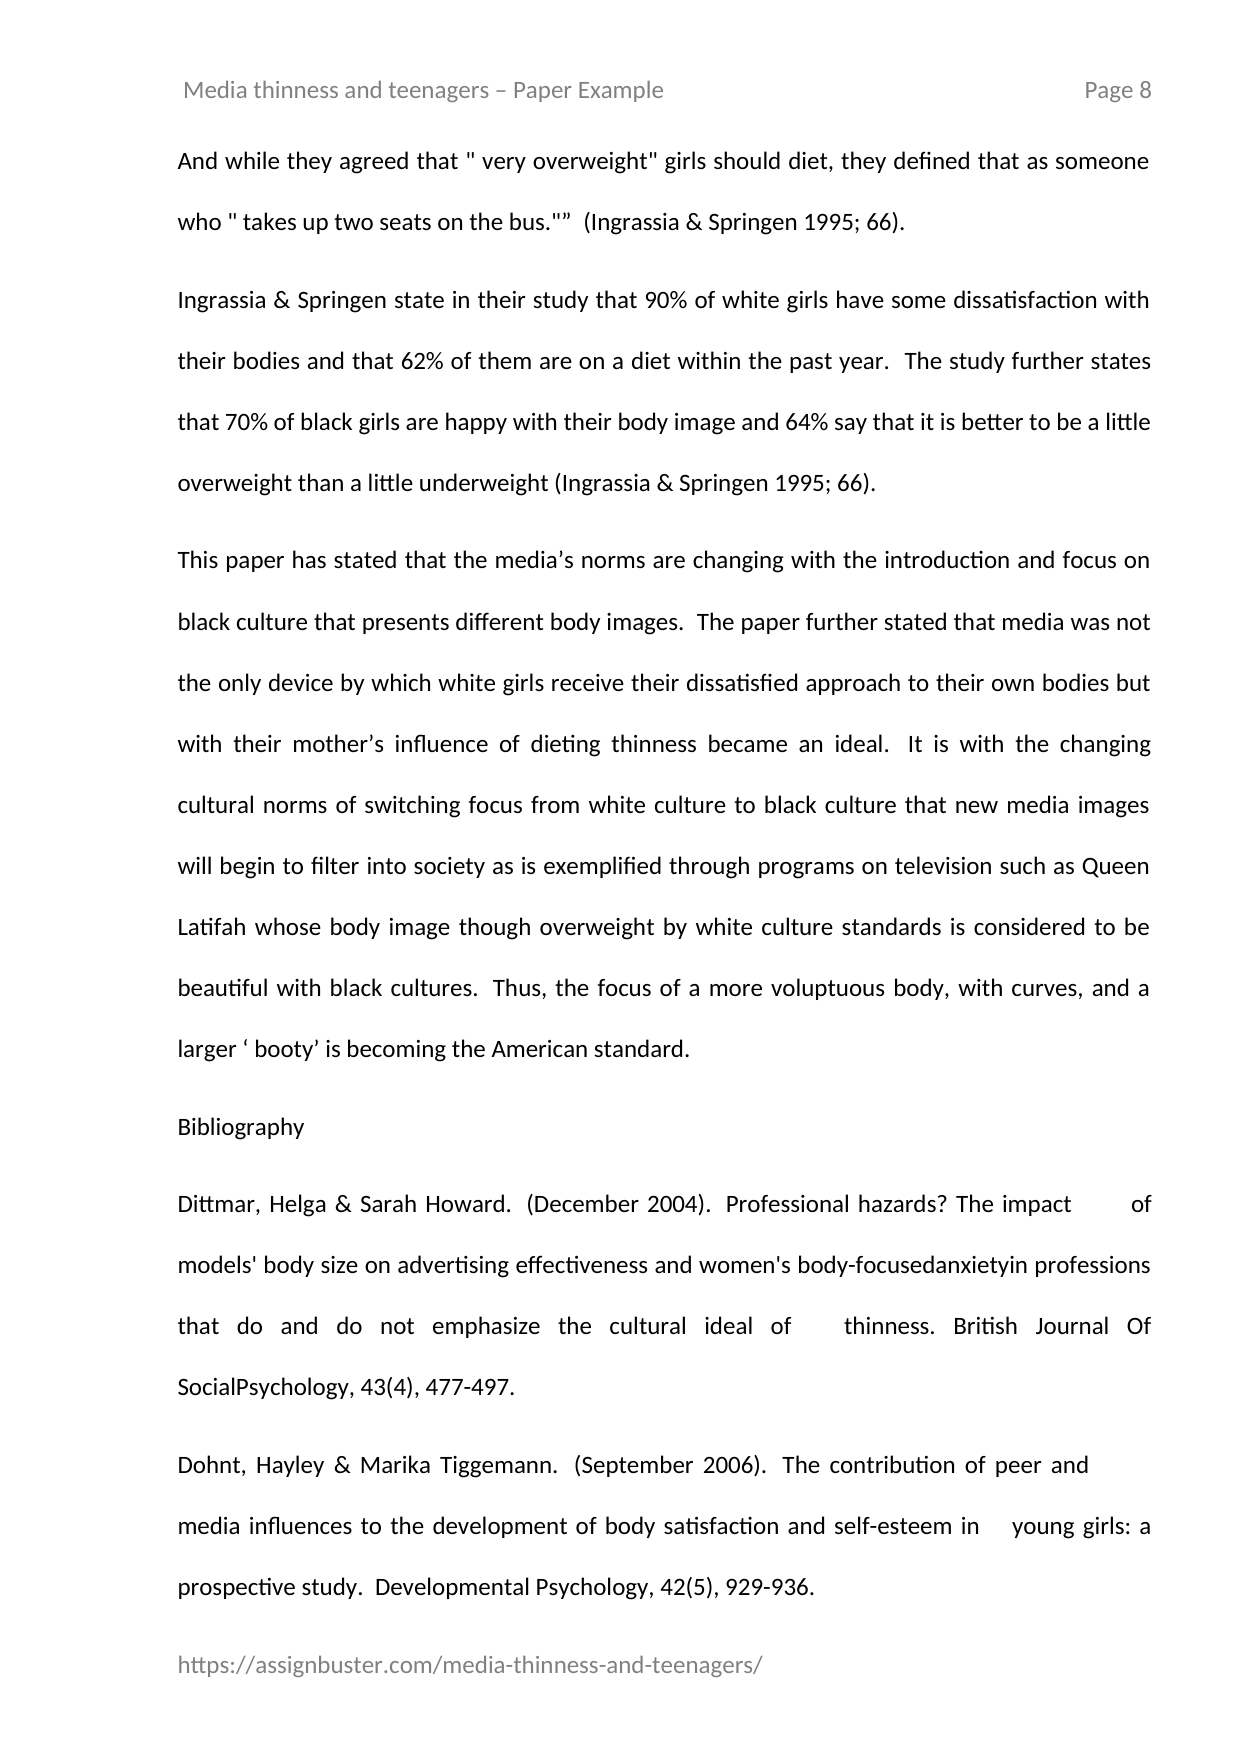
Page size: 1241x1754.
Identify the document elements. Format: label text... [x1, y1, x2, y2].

text Dohnt, Hayley & Marika Tiggemann. (September 2006). The contribution of peer and media influences to the development of body satisfaction and self-esteem in young girls: a prospective study. Developmental Psychology, 42(5), 929-936. [177, 1449, 1152, 1602]
text Ingrassia & Springen state in their study that 90% of white girls have some dissatisfaction with their bodies and that 62% of them are on a diet within the past year. The study further states that 70% of black girls are happy with their body image and 64% say that it is better to be a little overweight than a little underweight (Ingrassia & Springen 1995; 66). [177, 284, 1152, 497]
text Bibliography [177, 1111, 1152, 1141]
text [177, 145, 1152, 237]
text Dittmar, Helga & Sarah Howard. (December 2004). Professional hazards? The impact of models' body size on advertising effectiveness and women's body-focusedanxietyin professions that do and do not emphasize the cultural ideal of thinness. British Journal Of SocialPsychology, 43(4), 477-497. [177, 1188, 1152, 1402]
text This paper has stated that the media’s norms are changing with the introduction and focus on black culture that presents different body images. The paper further stated that media was not the only device by which white girls receive their dissatisfied approach to their own bodies but with their mother’s influence of dieting thinness became an ideal. It is with the changing cultural norms of switching focus from white culture to black culture that new media images will begin to filter into society as is exemplified through programs on television such as Queen Latifah whose body image though overweight by white culture standards is considered to be beautiful with black cultures. Thus, the focus of a more voluptuous body, with curves, and a larger ‘ booty’ is becoming the American standard. [177, 544, 1152, 1063]
